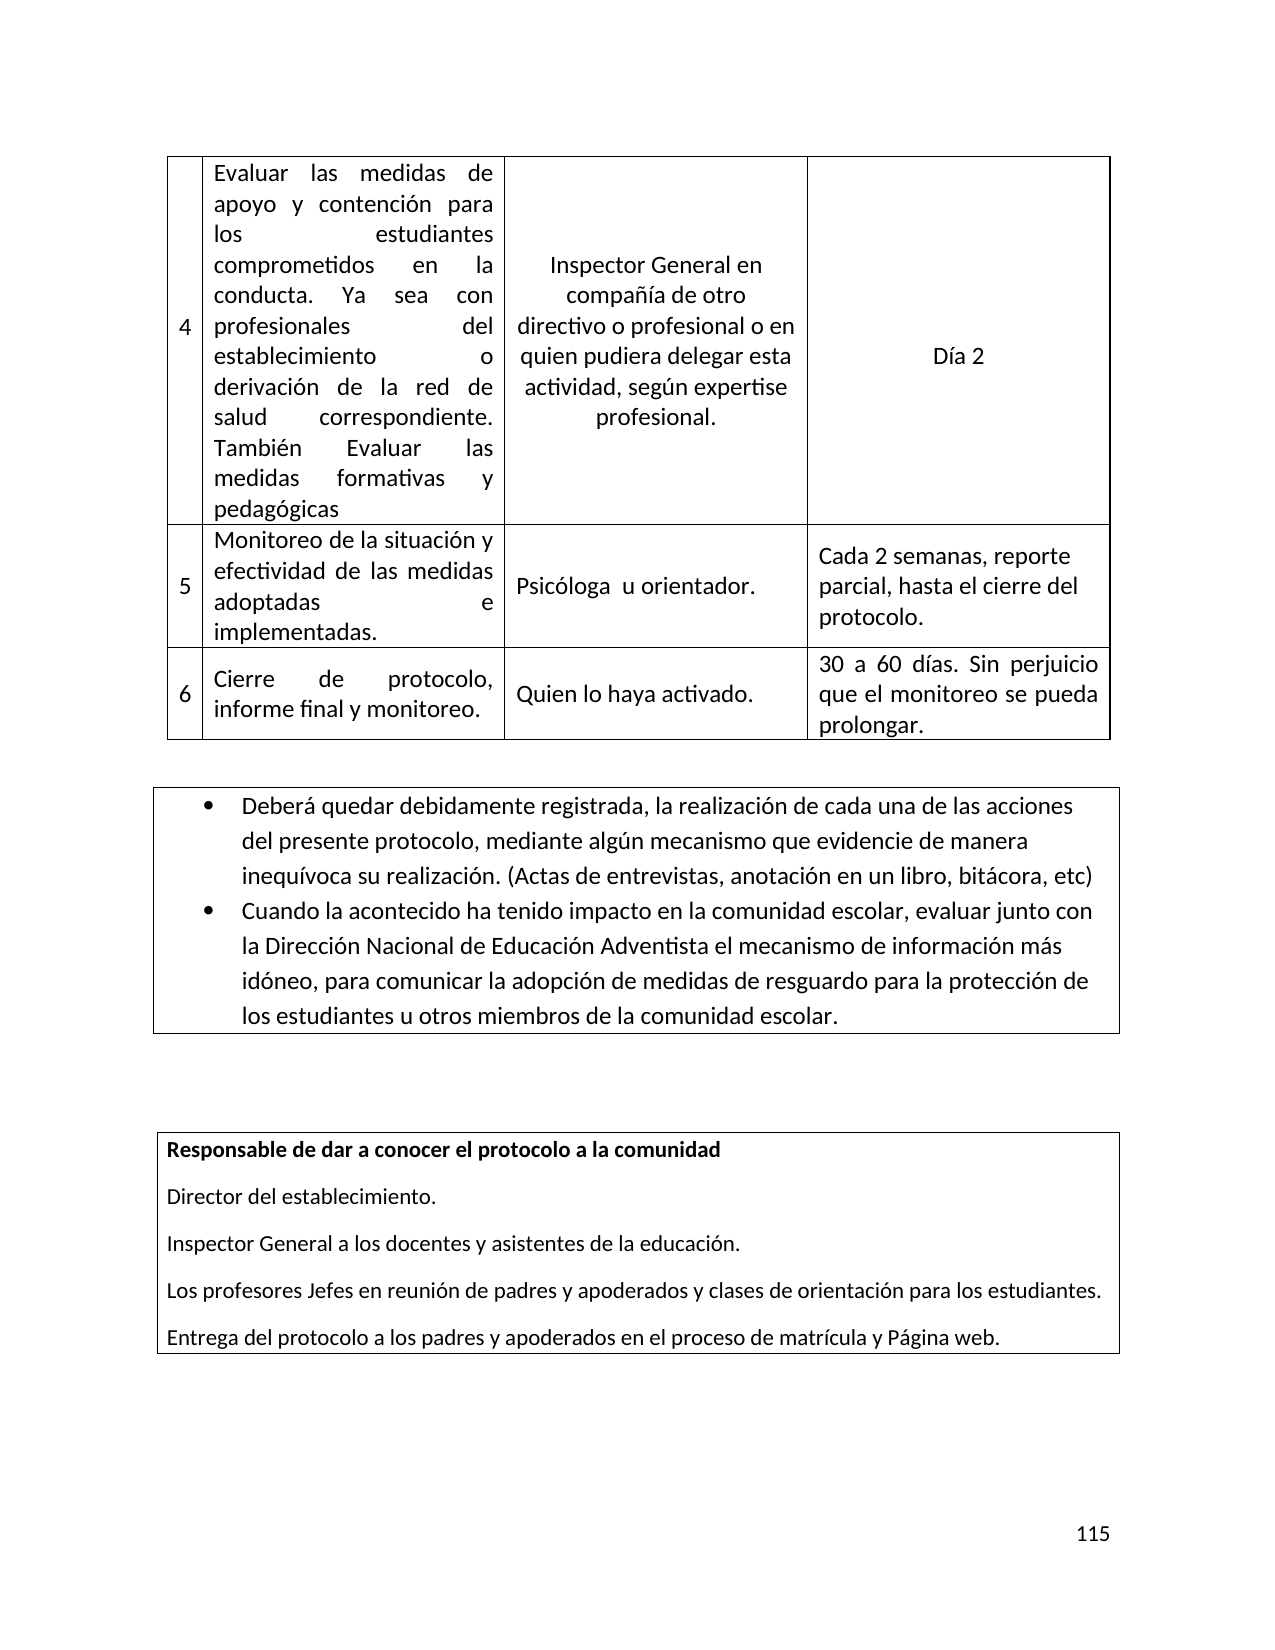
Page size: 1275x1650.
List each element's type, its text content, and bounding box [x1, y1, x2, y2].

table_cell 30 a 60 días. Sin perjuicio que el monitoreo se pueda prolongar. [808, 648, 1109, 739]
table_cell Día 2 [808, 157, 1109, 523]
text Los profesores Jefes en reunión de padres y apoderados y clases de orientación para los estudiantes. [158, 1273, 1119, 1304]
text Responsable de dar a conocer el protocolo a la comunidad [158, 1133, 1119, 1163]
text Entrega del protocolo a los padres y apoderados en el proceso de matrícula y Página web. [158, 1320, 1119, 1353]
text Director del establecimiento. [158, 1179, 1119, 1210]
list Deberá quedar debidamente registrada, la realización de cada una de las acciones del presente protocolo, mediante algún mecanismo que evidencie de manera inequívoca su realización. (Actas de entrevistas, anotación en un libro, bitácora, etc) [154, 788, 1119, 891]
table_cell Cierre de protocolo, informe final y monitoreo. [203, 648, 504, 739]
table_cell 6 [168, 648, 202, 739]
table_cell Cada 2 semanas, reporte parcial, hasta el cierre del protocolo. [808, 525, 1109, 647]
table_cell 5 [168, 525, 202, 647]
table_cell Quien lo haya activado. [505, 648, 807, 739]
table_cell Psicóloga u orientador. [505, 525, 807, 647]
table_cell Evaluar las medidas de apoyo y contención para los estudiantes comprometidos en la conducta. Ya sea con profesionales del establecimiento o derivación de la red de salud correspondiente. También Evaluar las medidas formativas y pedagógicas [203, 157, 504, 523]
table_cell Monitoreo de la situación y efectividad de las medidas adoptadas e implementadas. [203, 525, 504, 647]
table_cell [505, 157, 807, 523]
text Inspector General a los docentes y asistentes de la educación. [158, 1226, 1119, 1257]
list Cuando la acontecido ha tenido impacto en la comunidad escolar, evaluar junto con la Dirección Nacional de Educación Adventista el mecanismo de información más idóneo, para comunicar la adopción de medidas de resguardo para la protección de los estudiantes u otros miembros de la comunidad escolar. [154, 892, 1119, 1033]
table_cell 4 [168, 157, 202, 523]
